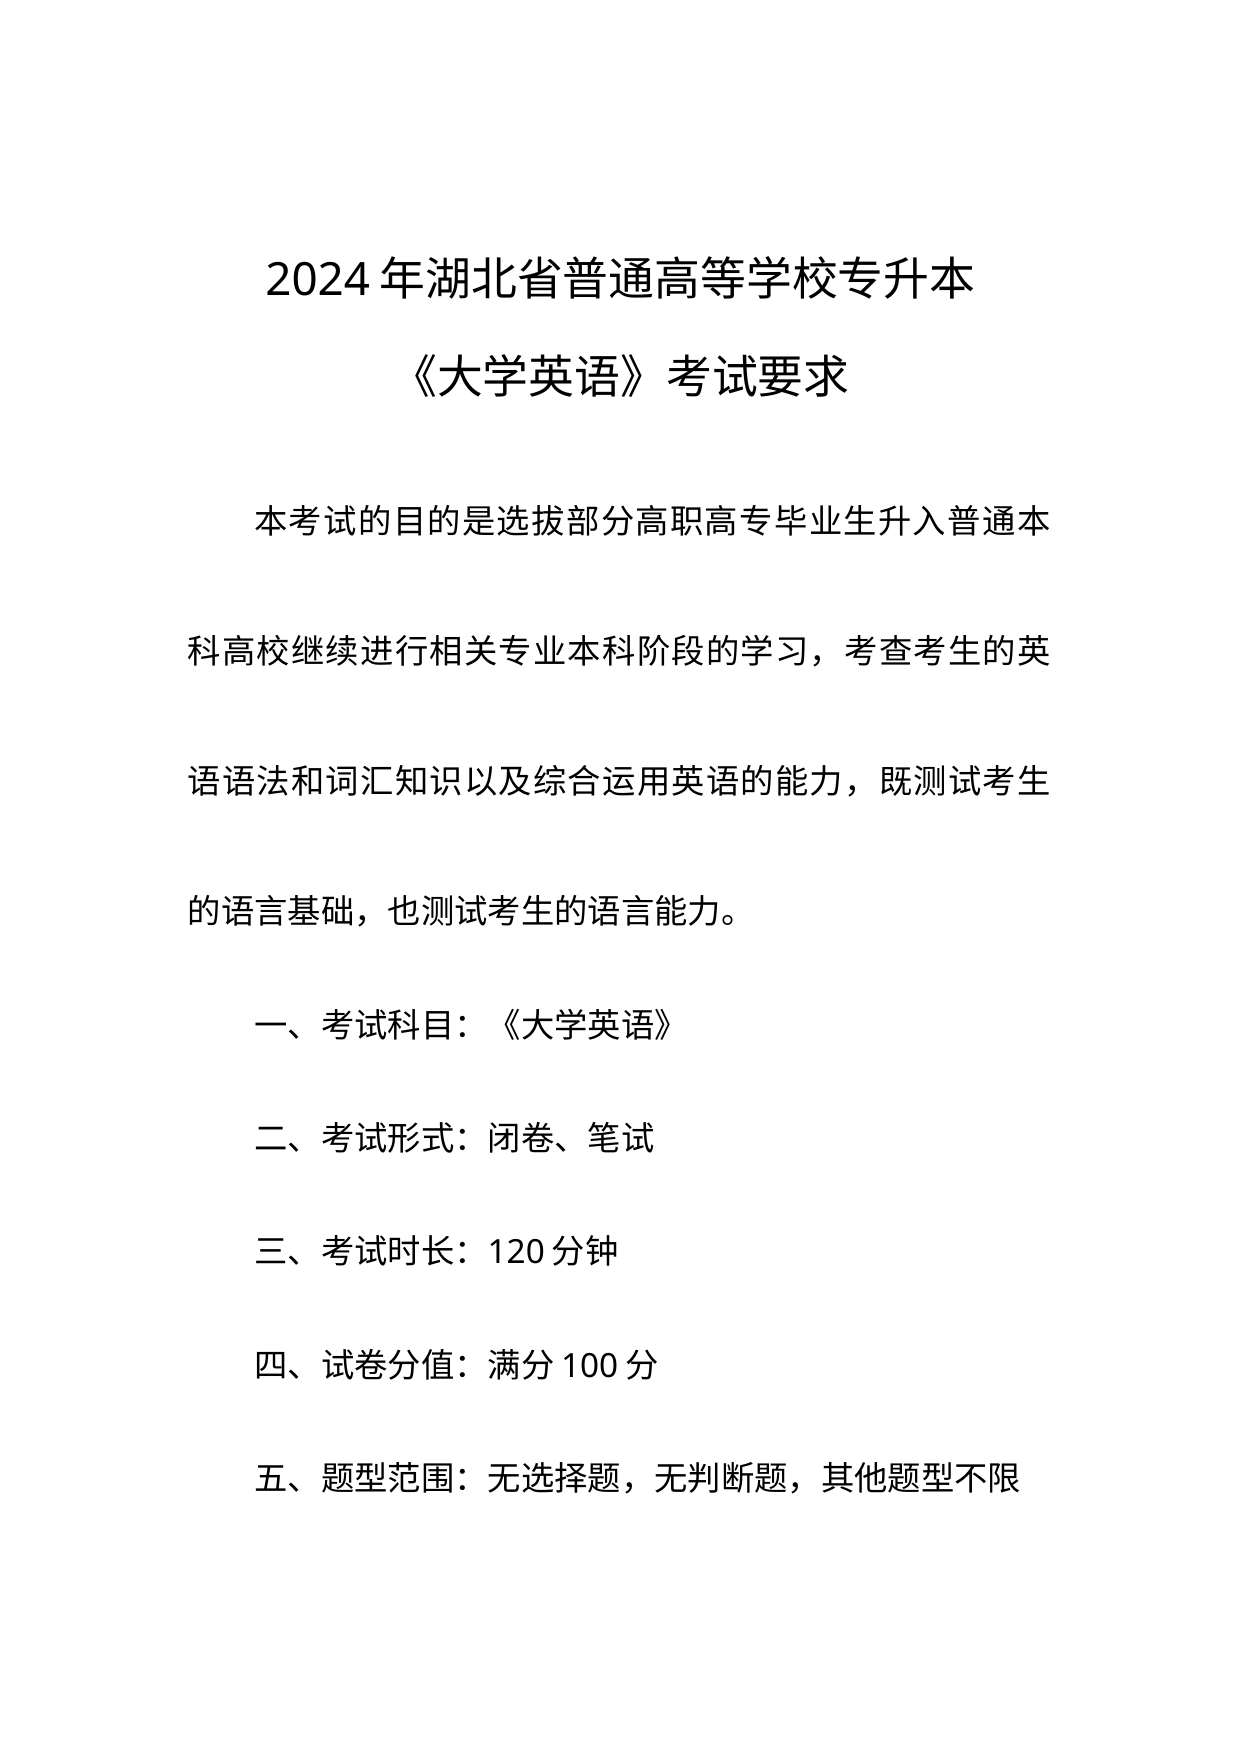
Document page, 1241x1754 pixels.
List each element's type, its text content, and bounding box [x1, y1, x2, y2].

text 四、试卷分值：满分100分 [187, 1330, 1053, 1395]
text 《大学英语》考试要求 [187, 324, 1053, 422]
text 五、题型范围：无选择题，无判断题，其他题型不限 [187, 1443, 1053, 1508]
text 一、考试科目：《大学英语》 [187, 990, 1053, 1055]
text 本考试的目的是选拔部分高职高专毕业生升入普通本科高校继续进行相关专业本科阶段的学习，考查考生的英语语法和词汇知识以及综合运用英语的能力，既测试考生的语言基础，也测试考生的语言能力。 [187, 487, 1053, 942]
text 三、考试时长：120分钟 [187, 1217, 1053, 1282]
text 2024年湖北省普通高等学校专升本 [187, 227, 1053, 324]
text 二、考试形式：闭卷、笔试 [187, 1103, 1053, 1168]
